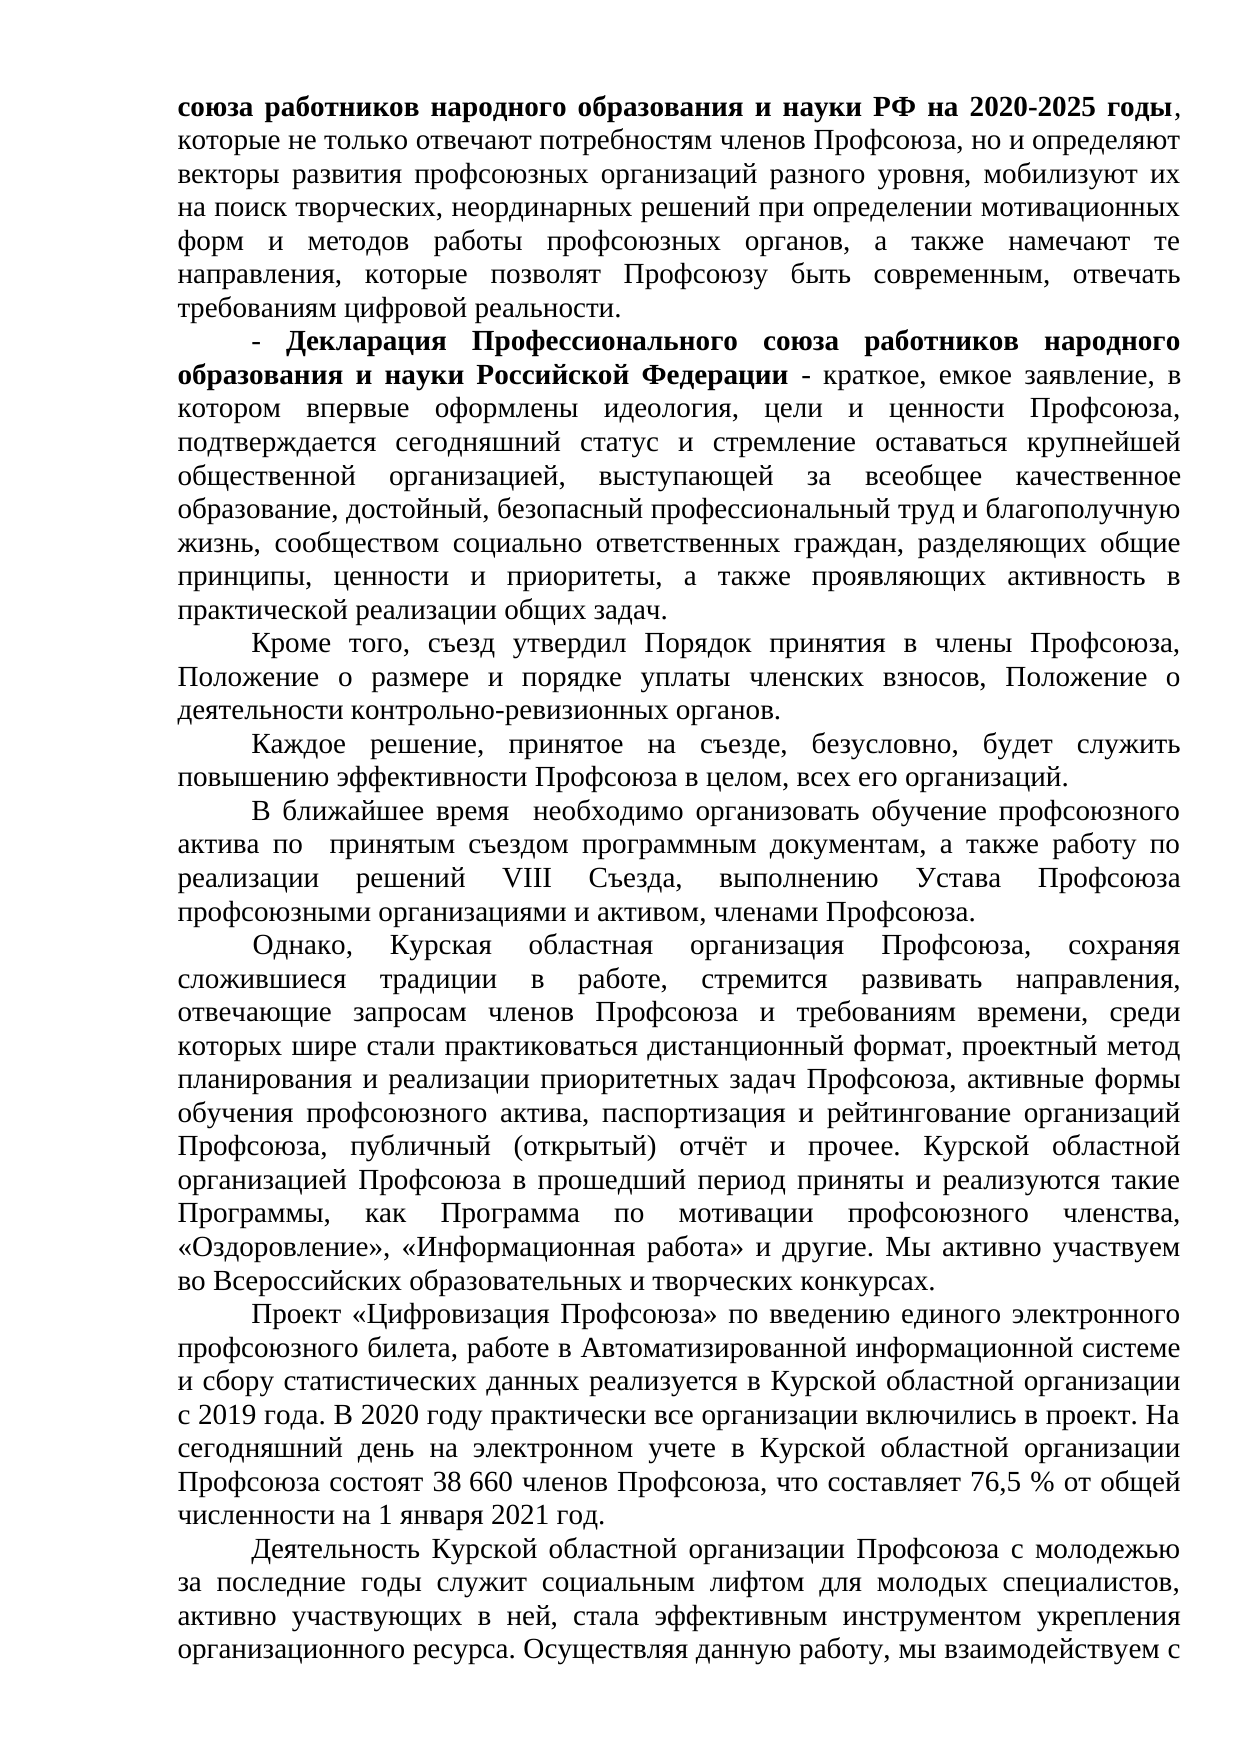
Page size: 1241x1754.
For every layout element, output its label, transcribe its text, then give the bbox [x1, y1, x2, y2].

text Проект «Цифровизация Профсоюза» по введению единого электронного профсоюзного билета, работе в Автоматизированной информационной системе и сбору статистических данных реализуется в Курской областной организации с 2019 года. В 2020 году практически все организации включились в проект. На сегодняшний день на электронном учете в Курской областной организации Профсоюза состоят 38 660 членов Профсоюза, что составляет 76,5 % от общей численности на 1 января 2021 год. [177, 1296, 1181, 1531]
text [177, 1531, 1181, 1665]
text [177, 89, 1181, 323]
text Каждое решение, принятое на съезде, безусловно, будет служить повышению эффективности Профсоюза в целом, всех его организаций. [177, 726, 1181, 793]
text Однако, Курская областная организация Профсоюза, сохраняя сложившиеся традиции в работе, стремится развивать направления, отвечающие запросам членов Профсоюза и требованиям времени, среди которых шире стали практиковаться дистанционный формат, проектный метод планирования и реализации приоритетных задач Профсоюза, активные формы обучения профсоюзного актива, паспортизация и рейтингование организаций Профсоюза, публичный (открытый) отчёт и прочее. Курской областной организацией Профсоюза в прошедший период приняты и реализуются такие Программы, как Программа по мотивации профсоюзного членства, «Оздоровление», «Информационная работа» и другие. Мы активно участвуем во Всероссийских образовательных и творческих конкурсах. [177, 927, 1181, 1296]
text - Декларация Профессионального союза работников народного образования и науки Российской Федерации - краткое, емкое заявление, в котором впервые оформлены идеология, цели и ценности Профсоюза, подтверждается сегодняшний статус и стремление оставаться крупнейшей общественной организацией, выступающей за всеобщее качественное образование, достойный, безопасный профессиональный труд и благополучную жизнь, сообществом социально ответственных граждан, разделяющих общие принципы, ценности и приоритеты, а также проявляющих активность в практической реализации общих задач. [177, 323, 1181, 625]
text В ближайшее время необходимо организовать обучение профсоюзного актива по принятым съездом программным документам, а также работу по реализации решений VIII Съезда, выполнению Устава Профсоюза профсоюзными организациями и активом, членами Профсоюза. [177, 793, 1181, 927]
text Кроме того, съезд утвердил Порядок принятия в члены Профсоюза, Положение о размере и порядке уплаты членских взносов, Положение о деятельности контрольно-ревизионных органов. [177, 625, 1181, 726]
